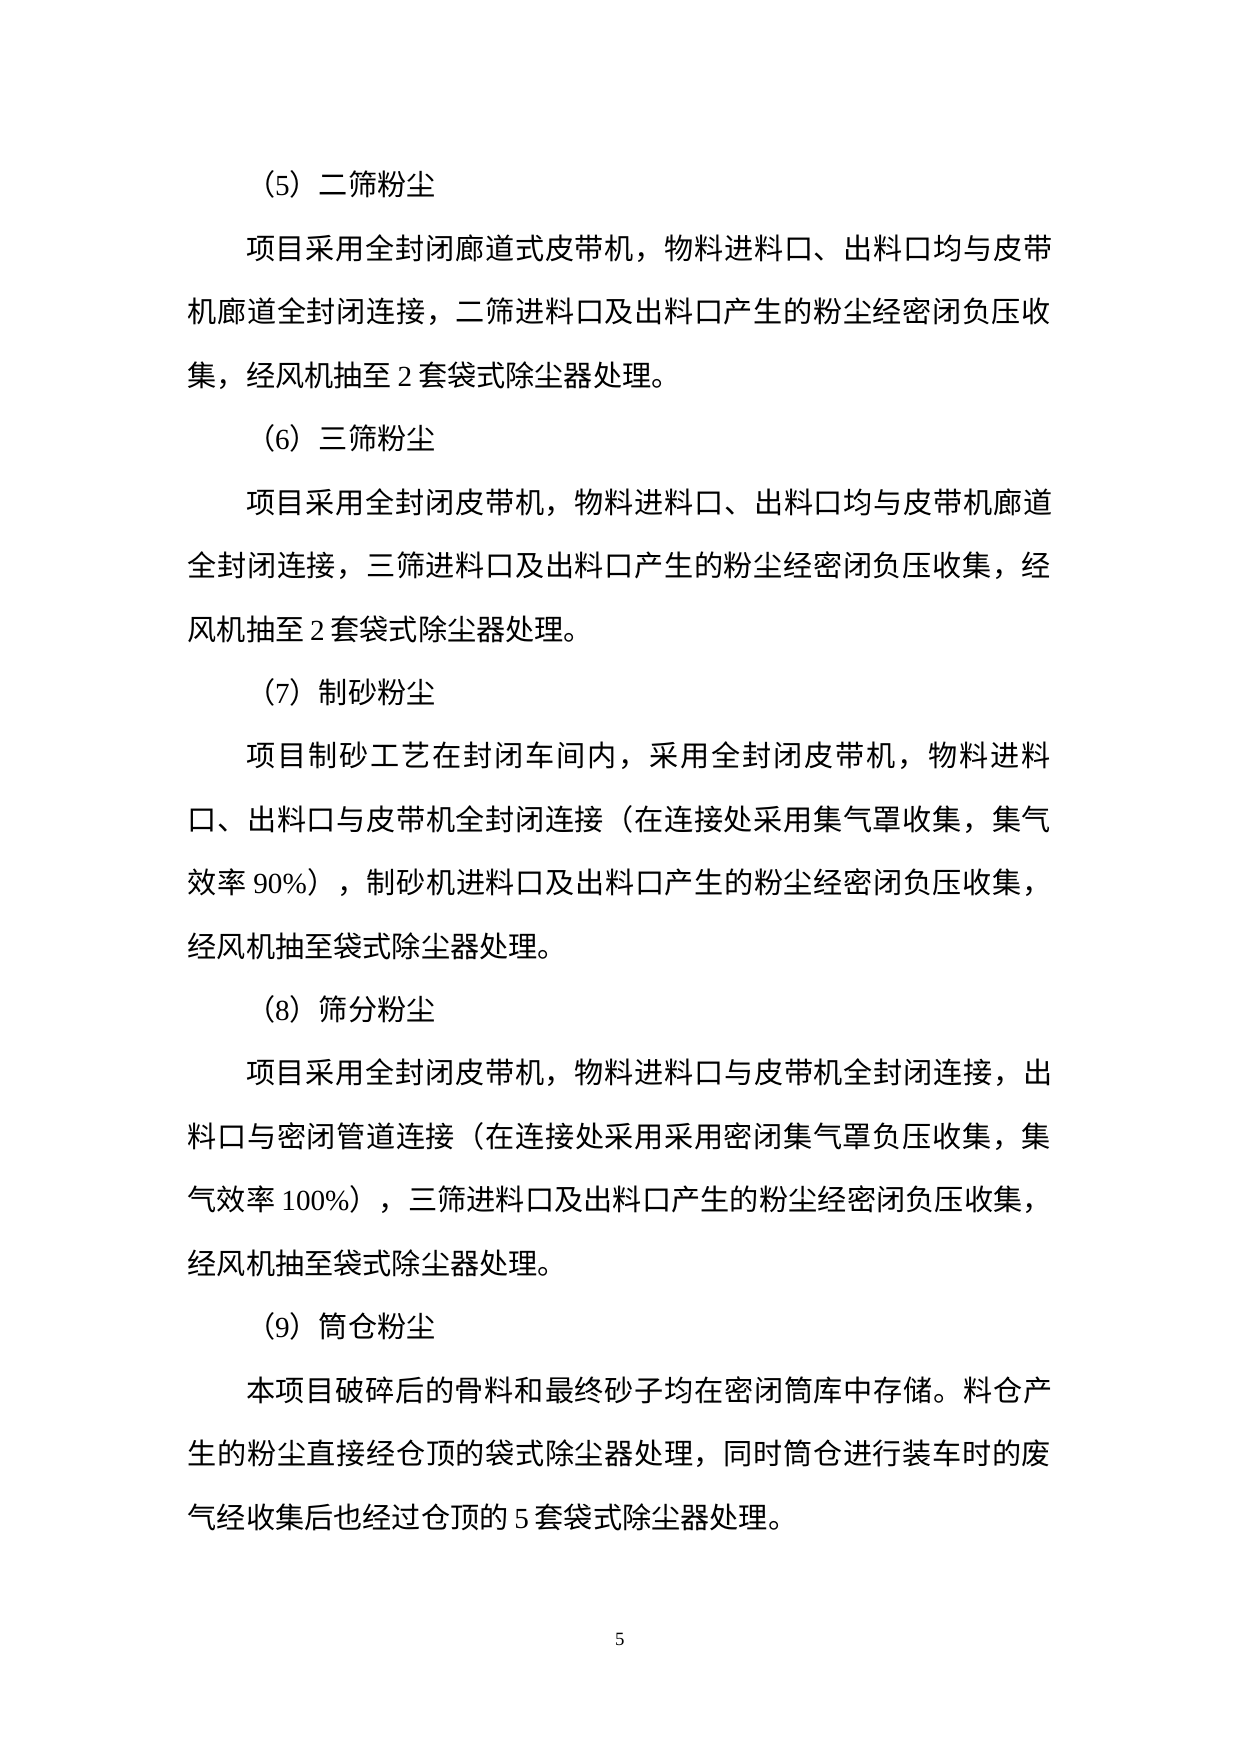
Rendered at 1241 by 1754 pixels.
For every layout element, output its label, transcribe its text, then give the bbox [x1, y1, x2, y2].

subtitle （5）二筛粉尘 [187, 162, 1053, 204]
subtitle 项目采用全封闭皮带机，物料进料口与皮带机全封闭连接，出料口与密闭管道连接（在连接处采用采用密闭集气罩负压收集，集气效率100%），三筛进料口及出料口产生的粉尘经密闭负压收集，经风机抽至袋式除尘器处理。 [187, 1050, 1053, 1283]
subtitle （7）制砂粉尘 [187, 669, 1053, 712]
subtitle 本项目破碎后的骨料和最终砂子均在密闭筒库中存储。料仓产生的粉尘直接经仓顶的袋式除尘器处理，同时筒仓进行装车时的废气经收集后也经过仓顶的5套袋式除尘器处理。 [187, 1367, 1053, 1536]
subtitle 项目制砂工艺在封闭车间内，采用全封闭皮带机，物料进料口、出料口与皮带机全封闭连接（在连接处采用集气罩收集，集气效率90%），制砂机进料口及出料口产生的粉尘经密闭负压收集，经风机抽至袋式除尘器处理。 [187, 733, 1053, 966]
subtitle 项目采用全封闭皮带机，物料进料口、出料口均与皮带机廊道全封闭连接，三筛进料口及出料口产生的粉尘经密闭负压收集，经风机抽至2套袋式除尘器处理。 [187, 479, 1053, 648]
subtitle （9）筒仓粉尘 [187, 1304, 1053, 1346]
subtitle （8）筛分粉尘 [187, 987, 1053, 1029]
subtitle （6）三筛粉尘 [187, 416, 1053, 458]
subtitle 项目采用全封闭廊道式皮带机，物料进料口、出料口均与皮带机廊道全封闭连接，二筛进料口及出料口产生的粉尘经密闭负压收集，经风机抽至2套袋式除尘器处理。 [187, 225, 1053, 394]
